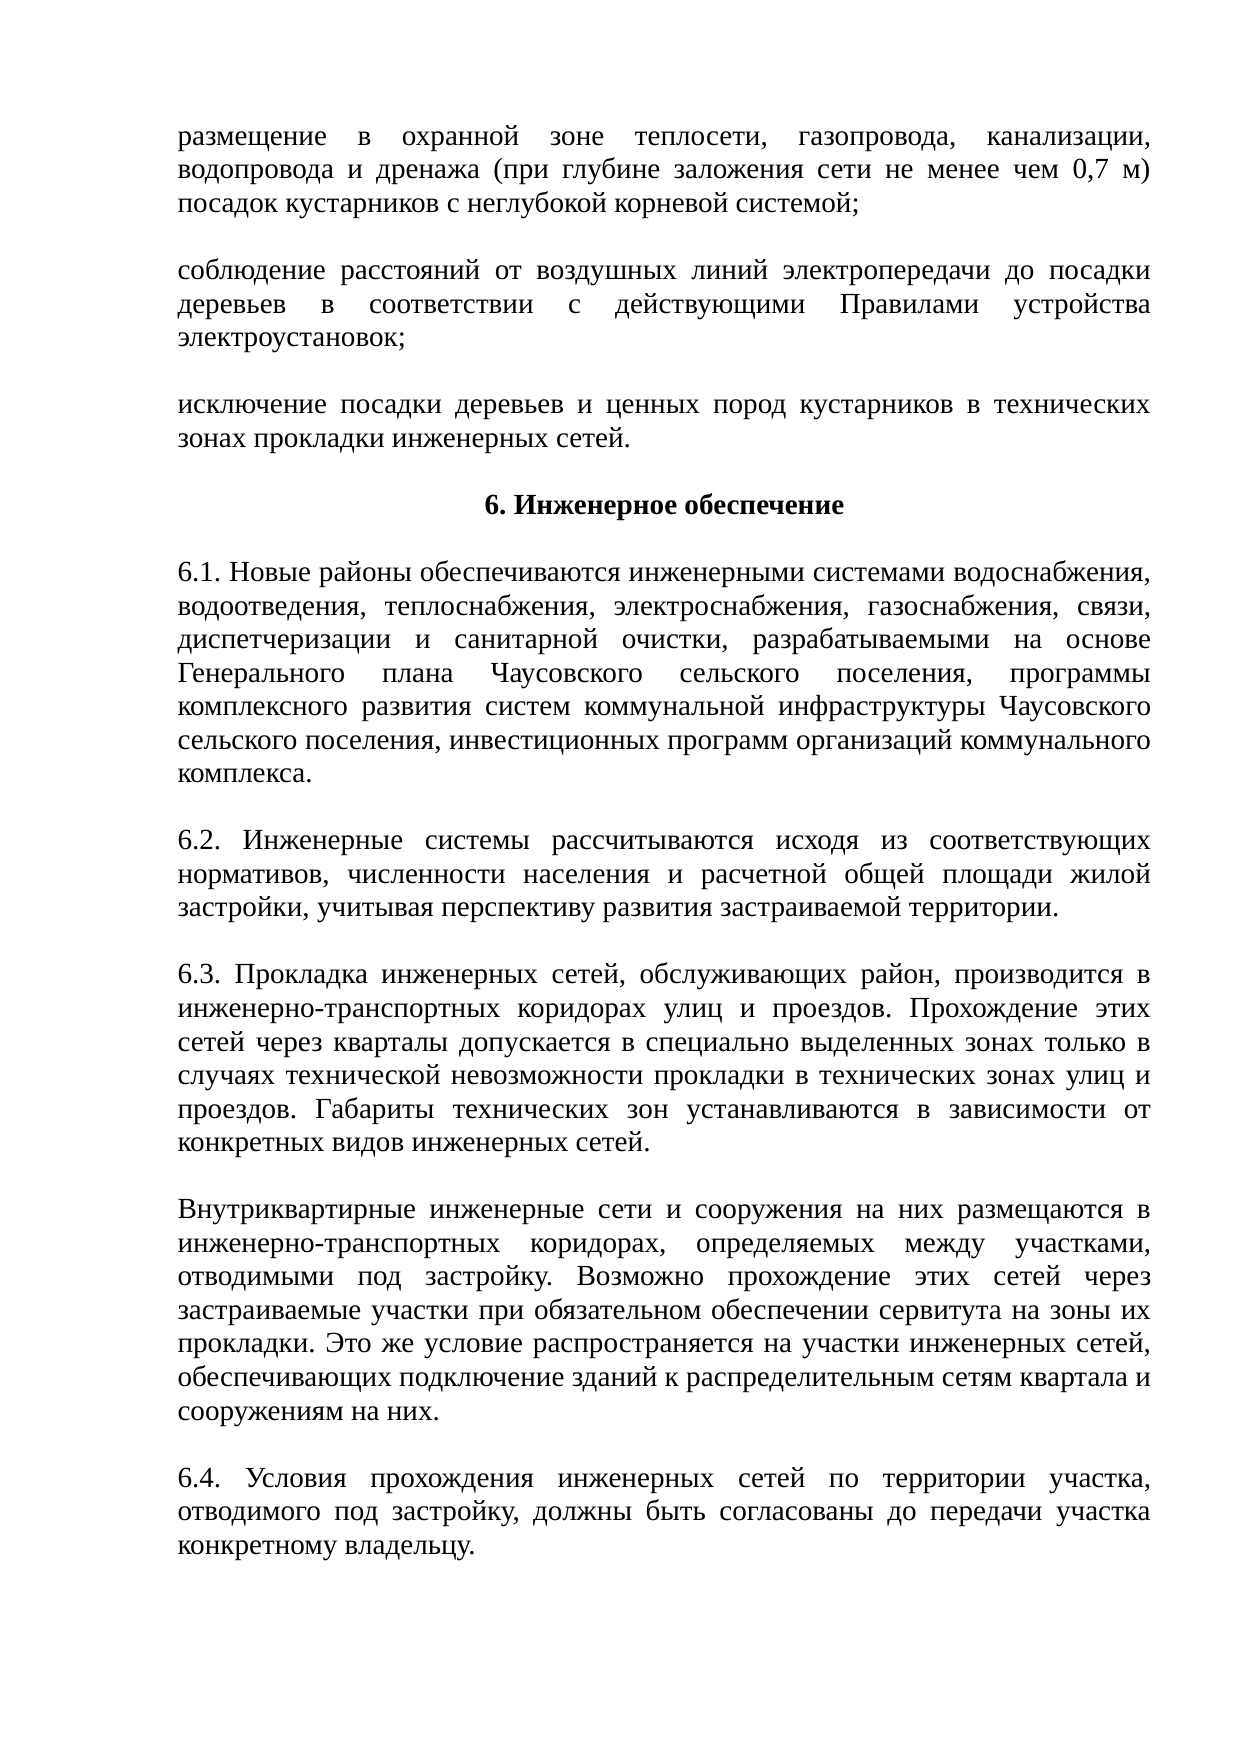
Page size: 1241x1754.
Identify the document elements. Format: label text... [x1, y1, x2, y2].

text размещение в охранной зоне теплосети, газопровода, канализации, водопровода и дренажа (при глубине заложения сети не менее чем 0,7 м) посадок кустарников с неглубокой корневой системой; [177, 118, 1152, 219]
text исключение посадки деревьев и ценных пород кустарников в технических зонах прокладки инженерных сетей. [177, 386, 1152, 453]
text Внутриквартирные инженерные сети и сооружения на них размещаются в инженерно-транспортных коридорах, определяемых между участками, отводимыми под застройку. Возможно прохождение этих сетей через застраиваемые участки при обязательном обеспечении сервитута на зоны их прокладки. Это же условие распространяется на участки инженерных сетей, обеспечивающих подключение зданий к распределительным сетям квартала и сооружениям на них. [177, 1191, 1152, 1426]
text 6.1. Новые районы обеспечиваются инженерными системами водоснабжения, водоотведения, теплоснабжения, электроснабжения, газоснабжения, связи, диспетчеризации и санитарной очистки, разрабатываемыми на основе Генерального плана Чаусовского сельского поселения, программы комплексного развития систем коммунальной инфраструктуры Чаусовского сельского поселения, инвестиционных программ организаций коммунального комплекса. [177, 554, 1152, 789]
text 6.2. Инженерные системы рассчитываются исходя из соответствующих нормативов, численности населения и расчетной общей площади жилой застройки, учитывая перспективу развития застраиваемой территории. [177, 822, 1152, 923]
text 6. Инженерное обеспечение [177, 487, 1152, 521]
text 6.4. Условия прохождения инженерных сетей по территории участка, отводимого под застройку, должны быть согласованы до передачи участка конкретному владельцу. [177, 1460, 1152, 1560]
text 6.3. Прокладка инженерных сетей, обслуживающих район, производится в инженерно-транспортных коридорах улиц и проездов. Прохождение этих сетей через кварталы допускается в специально выделенных зонах только в случаях технической невозможности прокладки в технических зонах улиц и проездов. Габариты технических зон устанавливаются в зависимости от конкретных видов инженерных сетей. [177, 957, 1152, 1158]
text соблюдение расстояний от воздушных линий электропередачи до посадки деревьев в соответствии с действующими Правилами устройства электроустановок; [177, 252, 1152, 353]
